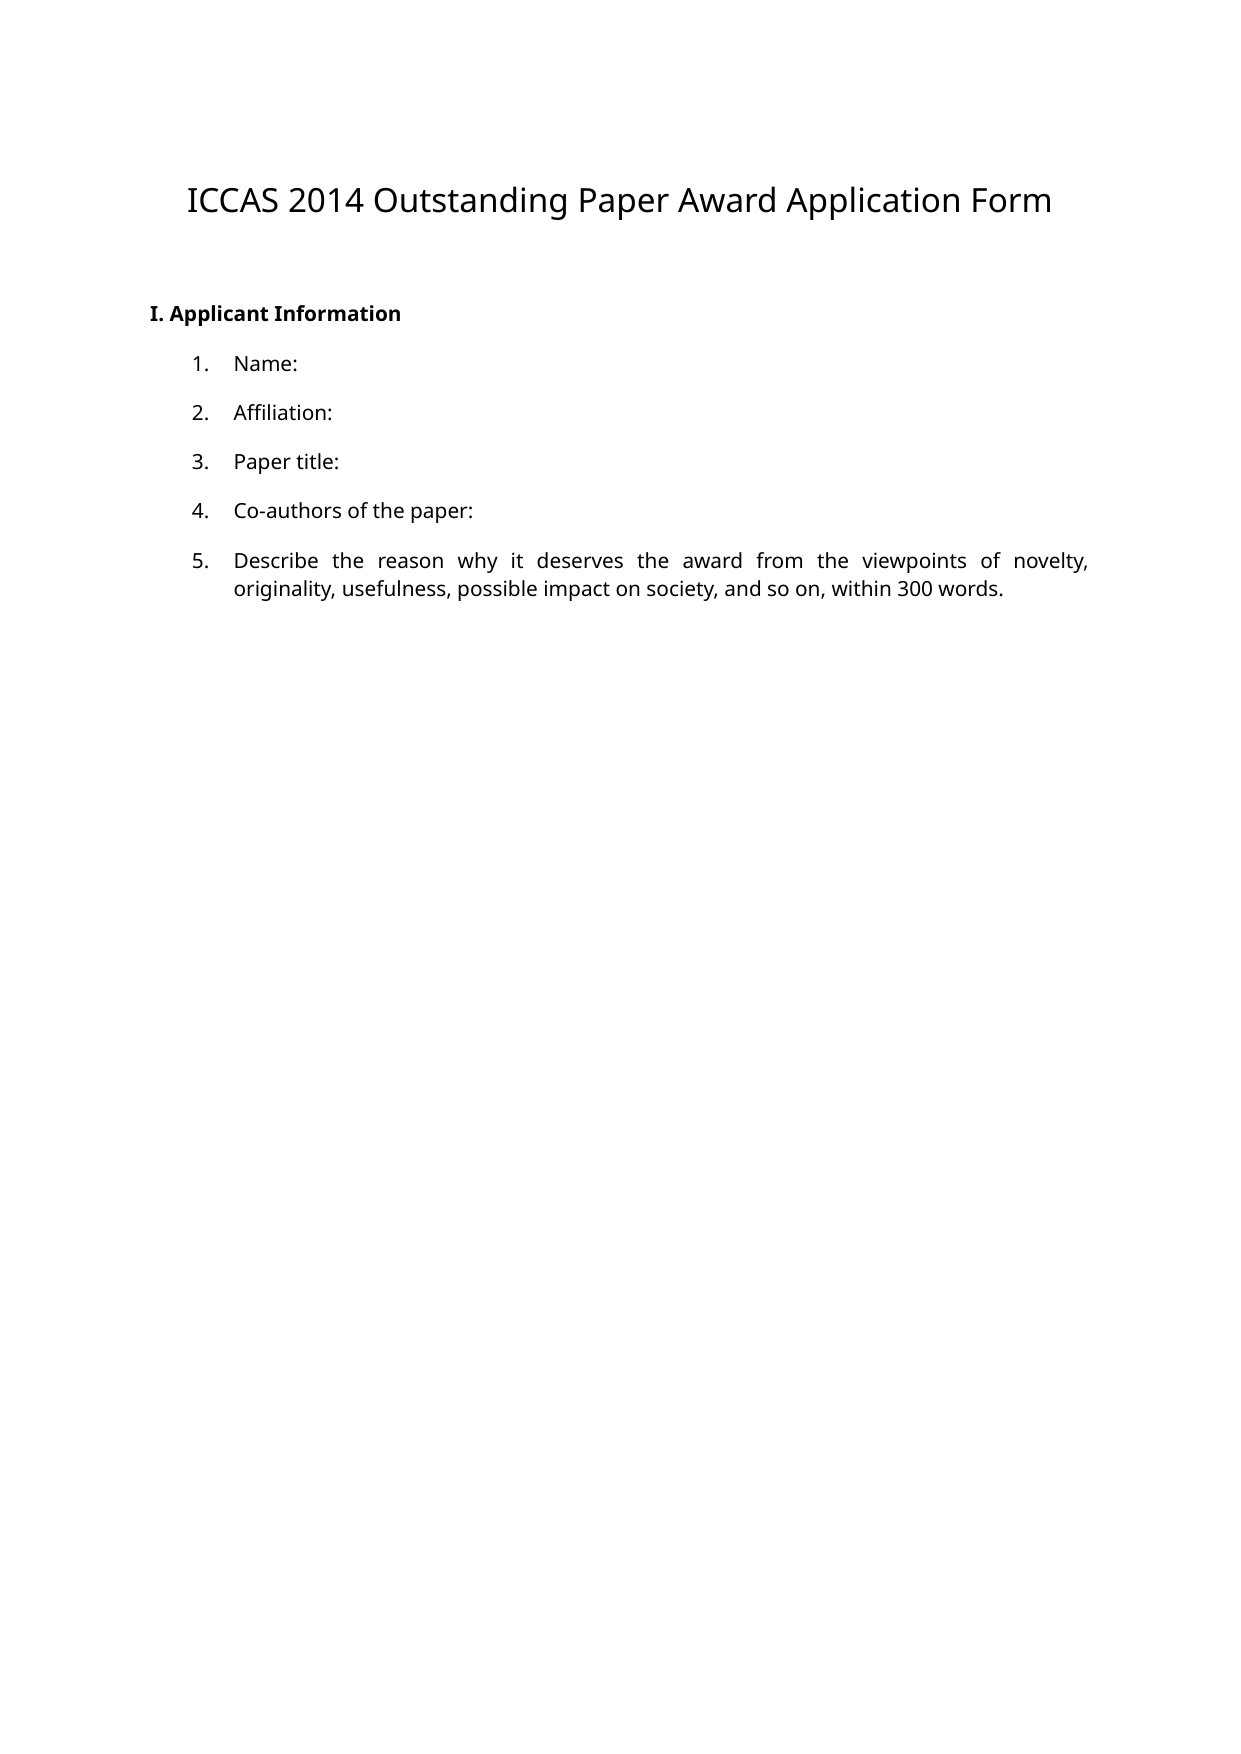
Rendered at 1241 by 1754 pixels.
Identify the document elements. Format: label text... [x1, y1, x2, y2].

text ICCAS 2014 Outstanding Paper Award Application Form [150, 177, 1090, 223]
list Co-authors of the paper: [192, 497, 1090, 525]
list Affiliation: [192, 398, 1090, 426]
list Paper title: [192, 447, 1090, 476]
list Name: [192, 349, 1090, 377]
text I. Applicant Information [150, 299, 1090, 328]
list Describe the reason why it deserves the award from the viewpoints of novelty, originality, usefulness, possible impact on society, and so on, within 300 words. [192, 546, 1090, 603]
